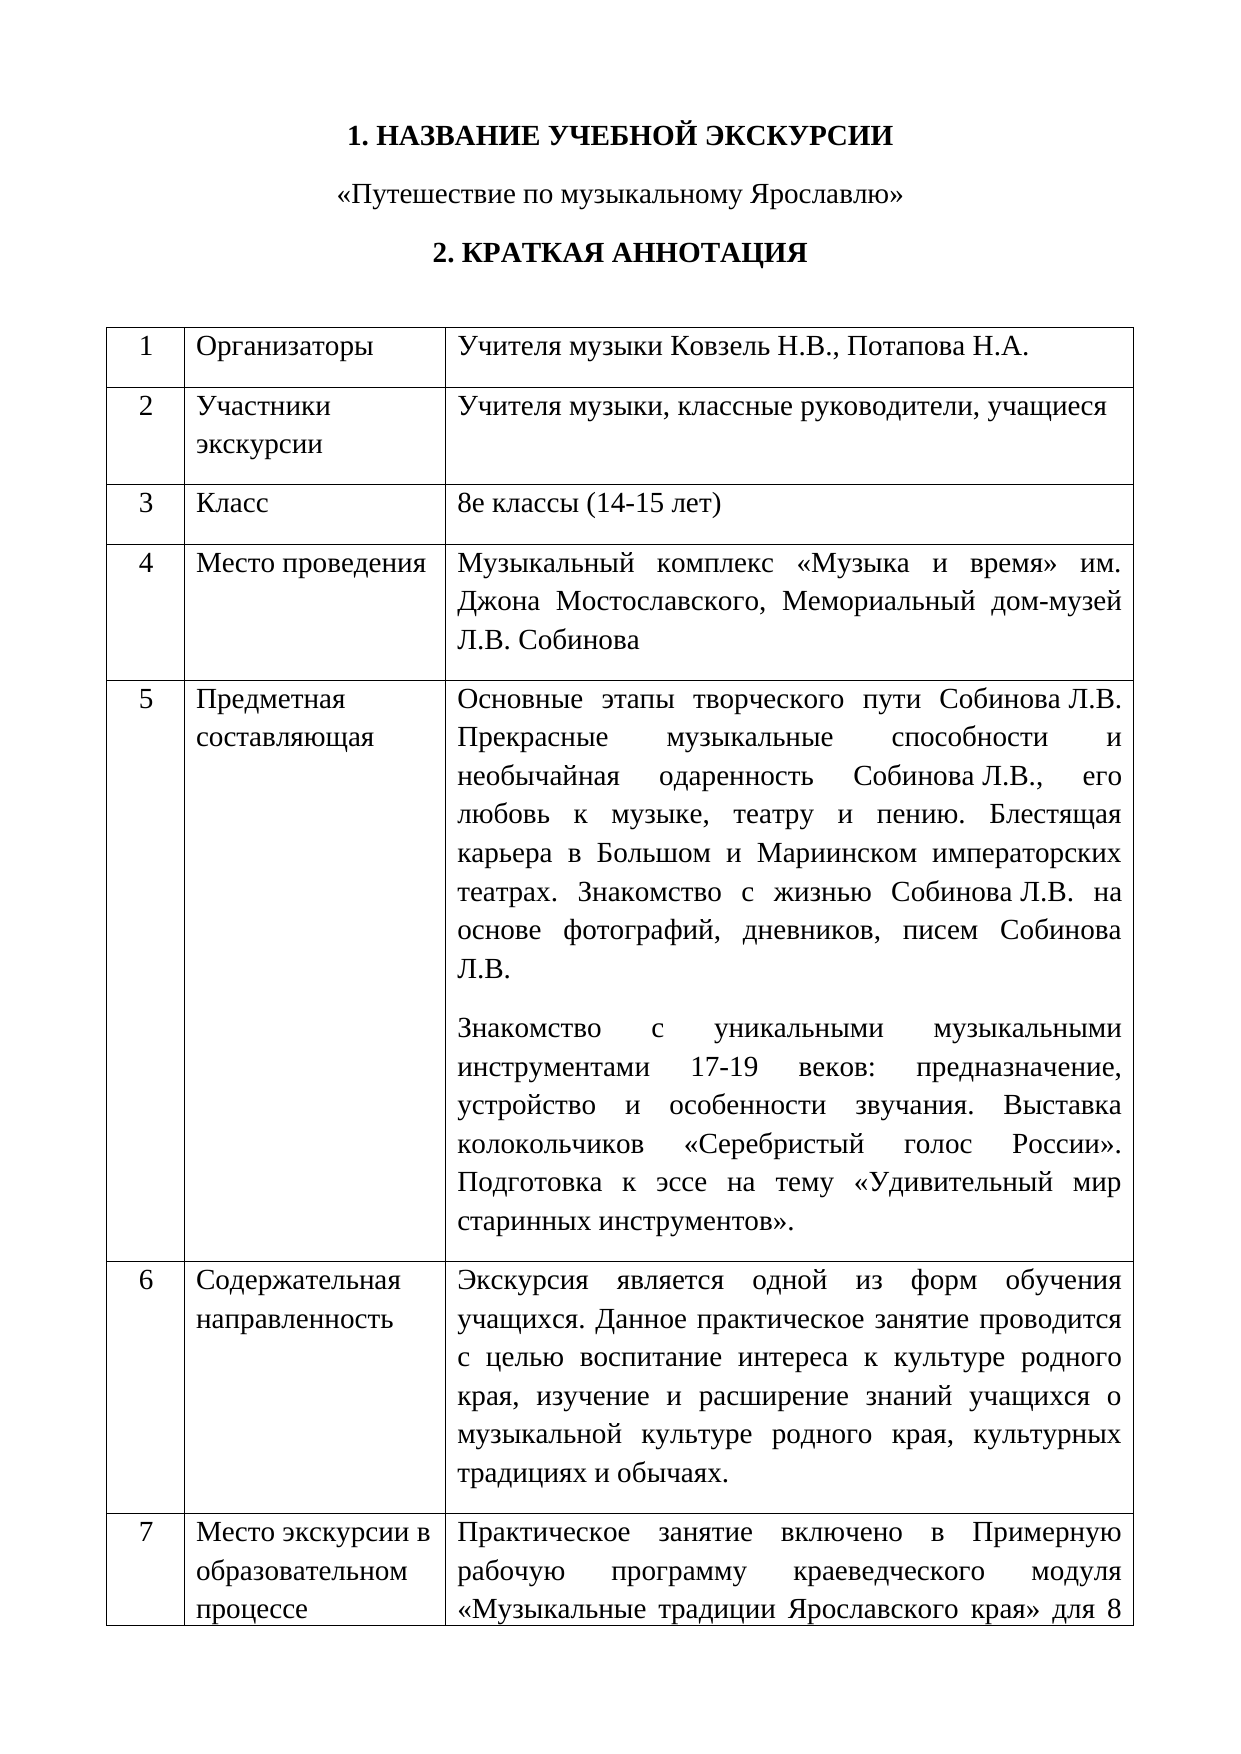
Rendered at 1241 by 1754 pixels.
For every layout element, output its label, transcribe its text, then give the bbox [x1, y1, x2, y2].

table_header Организаторы [185, 328, 445, 387]
table_cell 2 [107, 388, 184, 484]
table_cell Основные этапы творческого пути Собинова Л.В. Прекрасные музыкальные способности и необычайная одаренность Собинова Л.В., его любовь к музыке, театру и пению. Блестящая карьера в Большом и Мариинском императорских театрах. Знакомство с жизнью Собинова Л.В. на основе фотографий, дневников, писем Собинова Л.В. Знакомство с уникальными музыкальными инструментами 17-19 веков: предназначение, устройство и особенности звучания. Выставка колокольчиков «Серебристый голос России». Подготовка к эссе на тему «Удивительный мир старинных инструментов». [446, 681, 1133, 1261]
table_cell 8е классы (14-15 лет) [446, 485, 1133, 544]
table_cell Музыкальный комплекс «Музыка и время» им. Джона Мостославского, Мемориальный дом-музей Л.В. Собинова [446, 545, 1133, 680]
table_cell 7 [107, 1514, 184, 1625]
text 1. НАЗВАНИЕ УЧЕБНОЙ ЭКСКУРСИИ [118, 118, 1122, 152]
text «Путешествие по музыкальному Ярославлю» [118, 177, 1122, 210]
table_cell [446, 1514, 1133, 1625]
table_cell Место проведения [185, 545, 445, 680]
table_cell Учителя музыки, классные руководители, учащиеся [446, 388, 1133, 484]
table_cell Участники экскурсии [185, 388, 445, 484]
table_cell Экскурсия является одной из форм обучения учащихся. Данное практическое занятие проводится с целью воспитание интереса к культуре родного края, изучение и расширение знаний учащихся о музыкальной культуре родного края, культурных традициях и обычаях. [446, 1262, 1133, 1513]
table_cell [185, 1514, 445, 1625]
table_cell Содержательная направленность [185, 1262, 445, 1513]
table_cell 6 [107, 1262, 184, 1513]
table_header 1 [107, 328, 184, 387]
table_cell Класс [185, 485, 445, 544]
text 2. КРАТКАЯ АННОТАЦИЯ [118, 235, 1122, 269]
table_cell 3 [107, 485, 184, 544]
table_cell 4 [107, 545, 184, 680]
table_header Учителя музыки Ковзель Н.В., Потапова Н.А. [446, 328, 1133, 387]
table_cell 5 [107, 681, 184, 1261]
table_cell Предметная составляющая [185, 681, 445, 1261]
